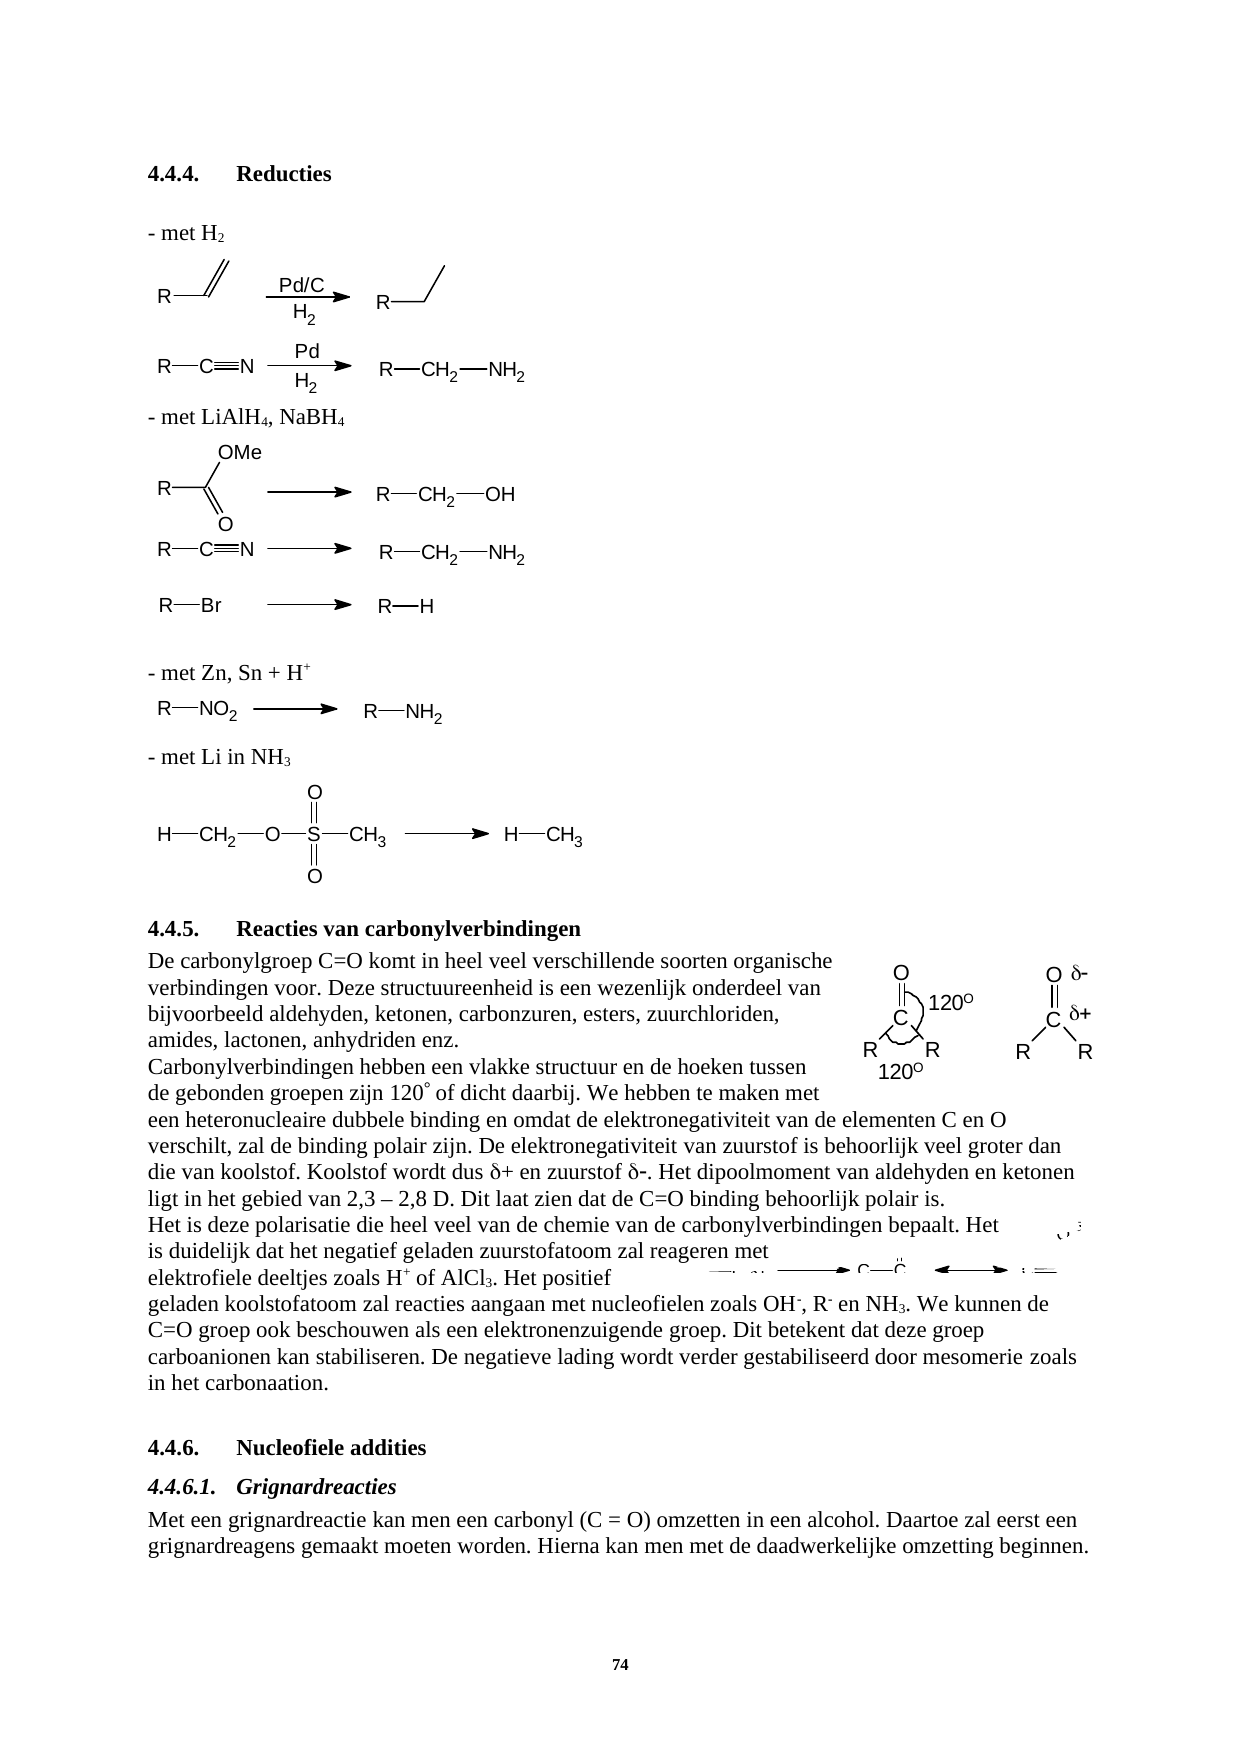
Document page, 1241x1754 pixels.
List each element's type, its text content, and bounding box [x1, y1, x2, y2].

text - met Li in NH3 [148, 743, 1093, 769]
text Met een grignardreactie kan men een carbonyl (C = O) omzetten in een alcohol. Daartoe zal eerst een grignardreagens gemaakt moeten worden. Hierna kan men met de daadwerkelijke omzetting beginnen. [148, 1506, 1093, 1558]
subtitle Reacties van carbonylverbindingen [148, 915, 1093, 941]
subtitle Grignardreacties [148, 1473, 1093, 1499]
text Carbonylverbindingen hebben een vlakke structuur en de hoeken tussen de gebonden groepen zijn 120 of dicht daarbij. We hebben te maken met een heteronucleaire dubbele binding en omdat de elektronegativiteit van de elementen C en O verschilt, zal de binding polair zijn. De elektronegativiteit van zuurstof is behoorlijk veel groter dan die van koolstof. Koolstof wordt dus + en zuurstof . Het dipoolmoment van aldehyden en ketonen ligt in het gebied van 2,3 – 2,8 D. Dit laat zien dat de C=O binding behoorlijk polair is. [148, 1053, 1093, 1211]
text - met LiAlH4, NaBH4 [148, 403, 1093, 429]
text - met Zn, Sn + H+ [148, 659, 1093, 685]
text - met H2 [148, 219, 1093, 245]
subtitle Reducties [148, 160, 1093, 186]
text De carbonylgroep C=O komt in heel veel verschillende soorten organische verbindingen voor. Deze structuureenheid is een wezenlijk onderdeel van bijvoorbeeld aldehyden, ketonen, carbonzuren, esters, zuurchloriden, amides, lactonen, anhydriden enz. [148, 947, 1093, 1053]
subtitle Nucleofiele addities [148, 1434, 1093, 1461]
text Het is deze polarisatie die heel veel van de chemie van de carbonylverbindingen bepaalt. Het is duidelijk dat het negatief geladen zuurstofatoom zal reageren met elektrofiele deeltjes zoals H+ of AlCl3. Het positief geladen koolstofatoom zal reacties aangaan met nucleofielen zoals OH, R en NH3. We kunnen de C=O groep ook beschouwen als een elektronenzuigende groep. Dit betekent dat deze groep carboanionen kan stabiliseren. De negatieve lading wordt verder gestabiliseerd door mesomerie zoals in het carbonaation. [148, 1211, 1093, 1396]
